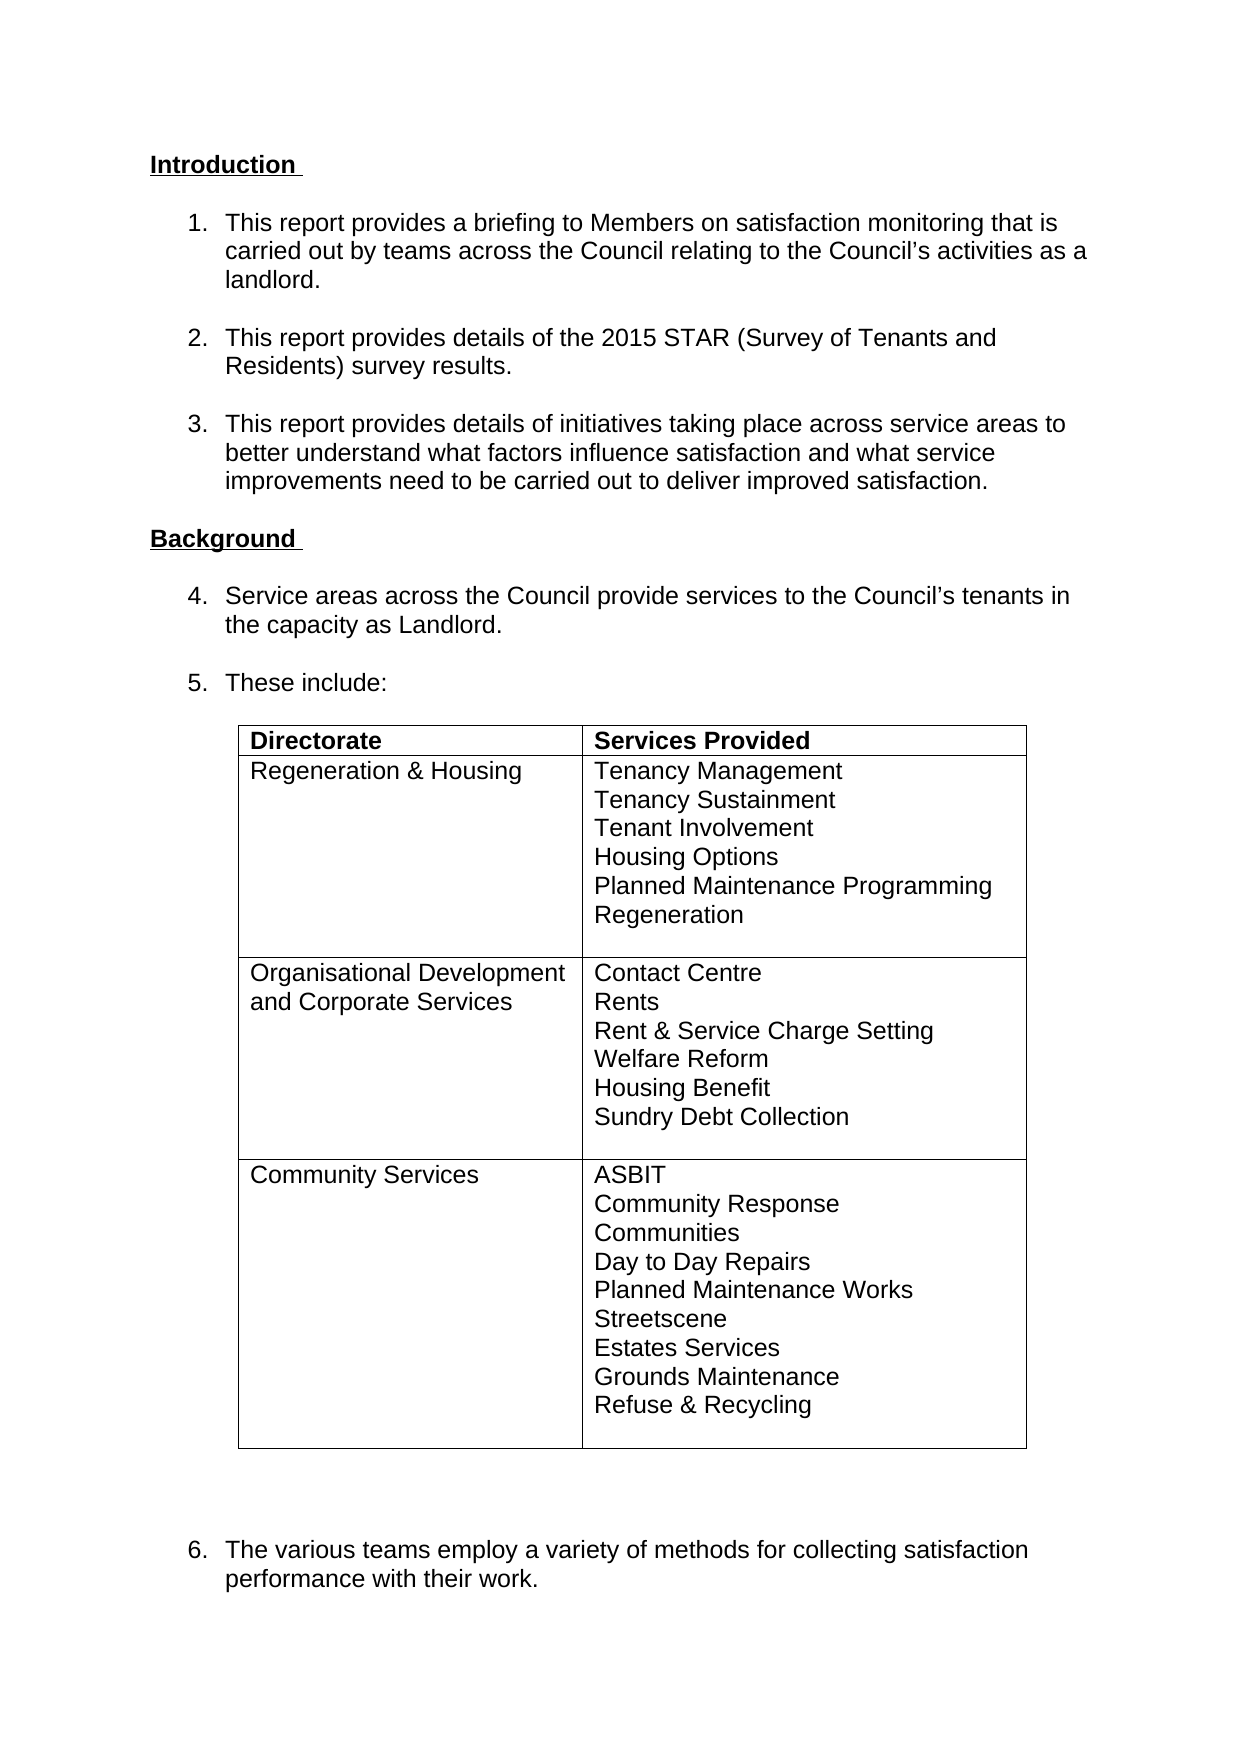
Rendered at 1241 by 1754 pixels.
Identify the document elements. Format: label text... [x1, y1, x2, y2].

list Service areas across the Council provide services to the Council’s tenants in the capacity as Landlord. [187, 581, 1090, 639]
list This report provides a briefing to Members on satisfaction monitoring that is carried out by teams across the Council relating to the Council’s activities as a landlord. [187, 207, 1090, 294]
table_cell ASBIT Community Response Communities Day to Day Repairs Planned Maintenance Works Streetscene Estates Services Grounds Maintenance Refuse & Recycling [583, 1160, 1026, 1448]
list These include: [187, 667, 1090, 696]
table_header Directorate [239, 726, 582, 755]
text Introduction [150, 150, 1090, 179]
list The various teams employ a variety of methods for collecting satisfaction performance with their work. [187, 1535, 1090, 1593]
table_cell Tenancy Management Tenancy Sustainment Tenant Involvement Housing Options Planned Maintenance Programming Regeneration [583, 756, 1026, 957]
table_cell Contact Centre Rents Rent & Service Charge Setting Welfare Reform Housing Benefit Sundry Debt Collection [583, 958, 1026, 1159]
table_cell Community Services [239, 1160, 582, 1448]
list This report provides details of the 2015 STAR (Survey of Tenants and Residents) survey results. [187, 322, 1090, 380]
list This report provides details of initiatives taking place across service areas to better understand what factors influence satisfaction and what service improvements need to be carried out to deliver improved satisfaction. [187, 409, 1090, 495]
list Background [150, 524, 1090, 552]
table_cell Regeneration & Housing [239, 756, 582, 957]
table_header Services Provided [583, 726, 1026, 755]
table_cell Organisational Development and Corporate Services [239, 958, 582, 1159]
